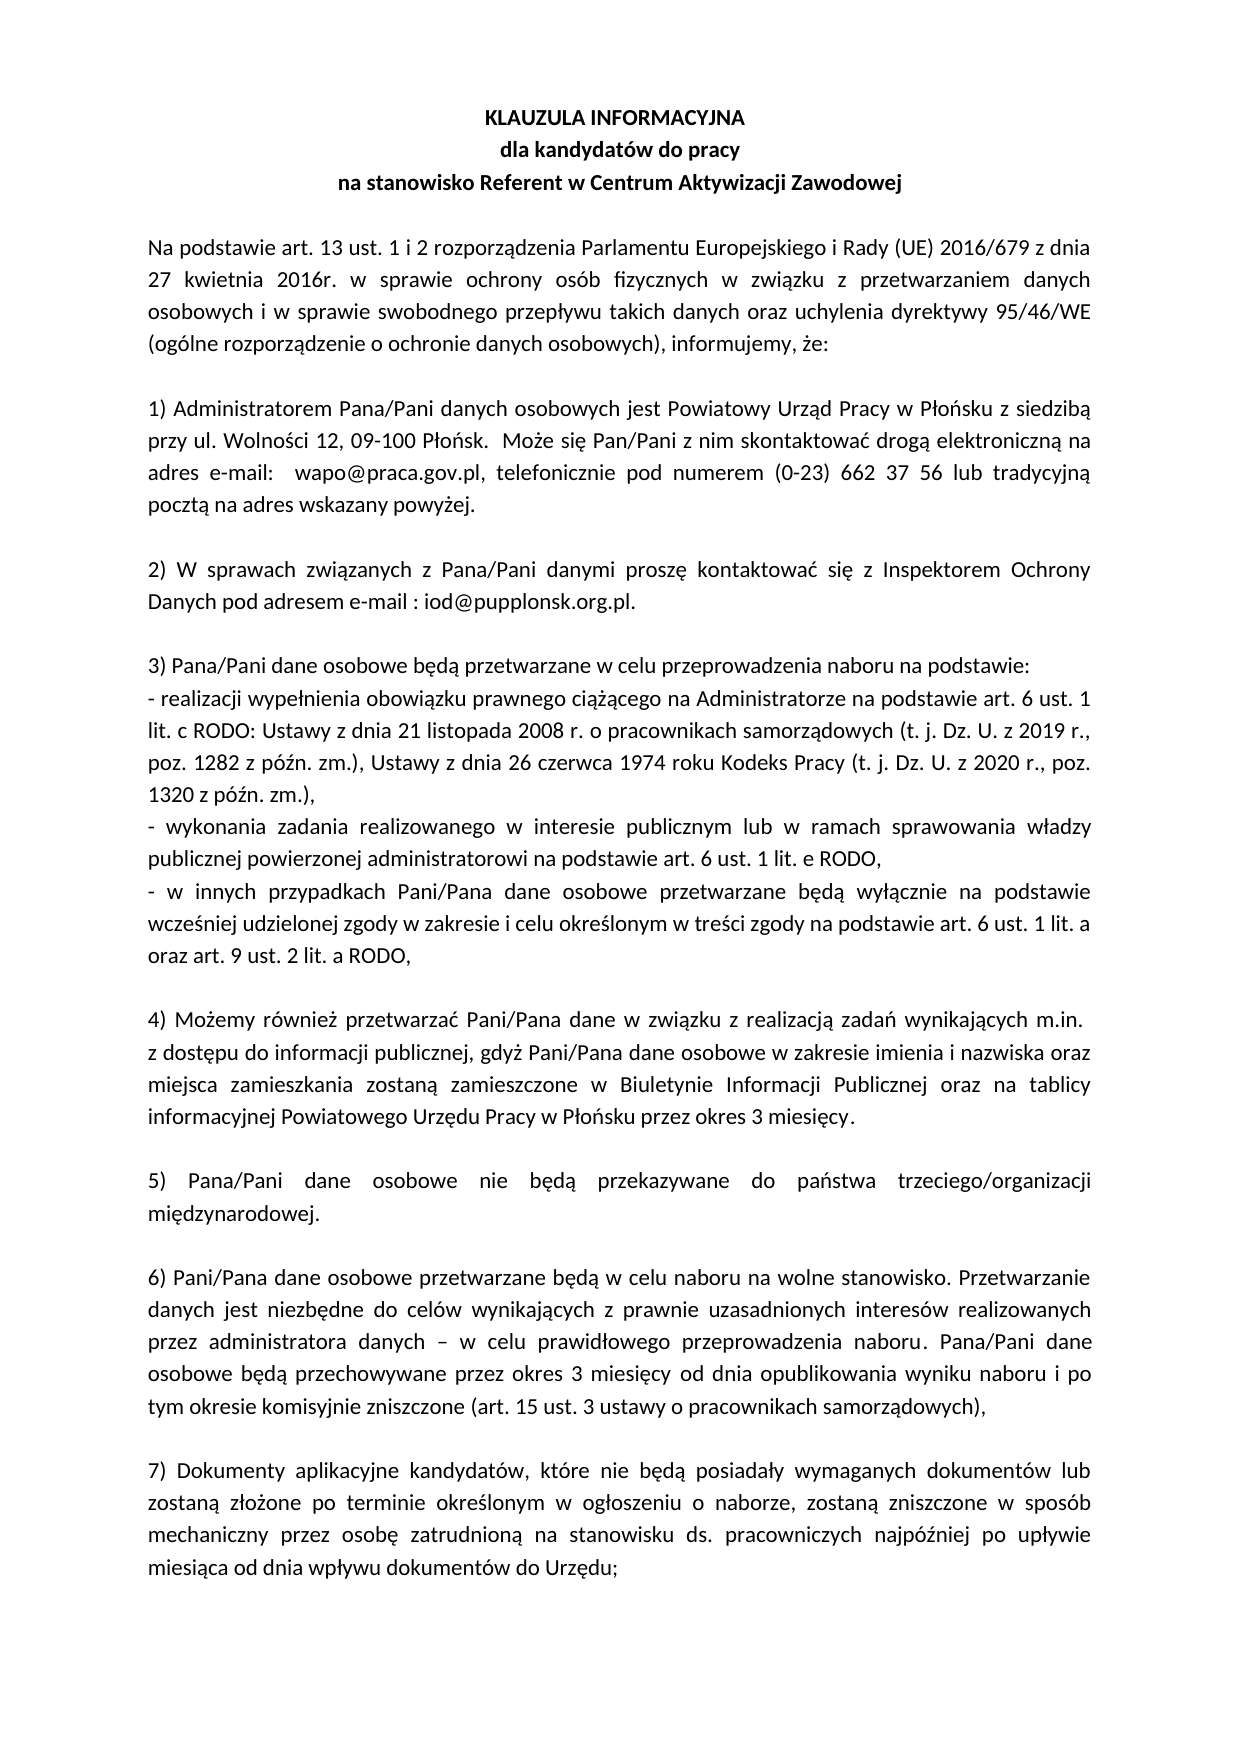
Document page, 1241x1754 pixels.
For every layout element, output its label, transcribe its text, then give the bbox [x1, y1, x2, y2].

text 4) Możemy również przetwarzać Pani/Pana dane w związku z realizacją zadań wynikających m.in. z dostępu do informacji publicznej, gdyż Pani/Pana dane osobowe w zakresie imienia i nazwiska oraz miejsca zamieszkania zostaną zamieszczone w Biuletynie Informacji Publicznej oraz na tablicy informacyjnej Powiatowego Urzędu Pracy w Płońsku przez okres 3 miesięcy. [148, 1006, 1093, 1130]
text 1) Administratorem Pana/Pani danych osobowych jest Powiatowy Urząd Pracy w Płońsku z siedzibą przy ul. Wolności 12, 09-100 Płońsk. Może się Pan/Pani z nim skontaktować drogą elektroniczną na adres e-mail: wapo@praca.gov.pl, telefonicznie pod numerem (0-23) 662 37 56 lub tradycyjną pocztą na adres wskazany powyżej. [148, 394, 1093, 518]
text 5) Pana/Pani dane osobowe nie będą przekazywane do państwa trzeciego/organizacji międzynarodowej. [148, 1166, 1093, 1227]
text - wykonania zadania realizowanego w interesie publicznym lub w ramach sprawowania władzy publicznej powierzonej administratorowi na podstawie art. 6 ust. 1 lit. e RODO, [148, 812, 1093, 873]
text - realizacji wypełnienia obowiązku prawnego ciążącego na Administratorze na podstawie art. 6 ust. 1 lit. c RODO: Ustawy z dnia 21 listopada 2008 r. o pracownikach samorządowych (t. j. Dz. U. z 2019 r., poz. 1282 z późn. zm.), Ustawy z dnia 26 czerwca 1974 roku Kodeks Pracy (t. j. Dz. U. z 2020 r., poz. 1320 z późn. zm.), [148, 684, 1093, 808]
text 2) W sprawach związanych z Pana/Pani danymi proszę kontaktować się z Inspektorem Ochrony Danych pod adresem e-mail : iod@pupplonsk.org.pl. [148, 555, 1093, 615]
text na stanowisko Referent w Centrum Aktywizacji Zawodowej [148, 168, 1093, 196]
text 7) Dokumenty aplikacyjne kandydatów, które nie będą posiadały wymaganych dokumentów lub zostaną złożone po terminie określonym w ogłoszeniu o naborze, zostaną zniszczone w sposób mechaniczny przez osobę zatrudnioną na stanowisku ds. pracowniczych najpóźniej po upływie miesiąca od dnia wpływu dokumentów do Urzędu; [148, 1456, 1093, 1581]
text 6) Pani/Pana dane osobowe przetwarzane będą w celu naboru na wolne stanowisko. Przetwarzanie danych jest niezbędne do celów wynikających z prawnie uzasadnionych interesów realizowanych przez administratora danych – w celu prawidłowego przeprowadzenia naboru. Pana/Pani dane osobowe będą przechowywane przez okres 3 miesięcy od dnia opublikowania wyniku naboru i po tym okresie komisyjnie zniszczone (art. 15 ust. 3 ustawy o pracownikach samorządowych), [148, 1263, 1093, 1420]
text - w innych przypadkach Pani/Pana dane osobowe przetwarzane będą wyłącznie na podstawie wcześniej udzielonej zgody w zakresie i celu określonym w treści zgody na podstawie art. 6 ust. 1 lit. a oraz art. 9 ust. 2 lit. a RODO, [148, 877, 1093, 969]
text KLAUZULA INFORMACYJNA dla kandydatów do pracy [148, 103, 1093, 164]
text Na podstawie art. 13 ust. 1 i 2 rozporządzenia Parlamentu Europejskiego i Rady (UE) 2016/679 z dnia 27 kwietnia 2016r. w sprawie ochrony osób fizycznych w związku z przetwarzaniem danych osobowych i w sprawie swobodnego przepływu takich danych oraz uchylenia dyrektywy 95/46/WE (ogólne rozporządzenie o ochronie danych osobowych), informujemy, że: [148, 233, 1093, 358]
text 3) Pana/Pani dane osobowe będą przetwarzane w celu przeprowadzenia naboru na podstawie: [148, 651, 1093, 679]
